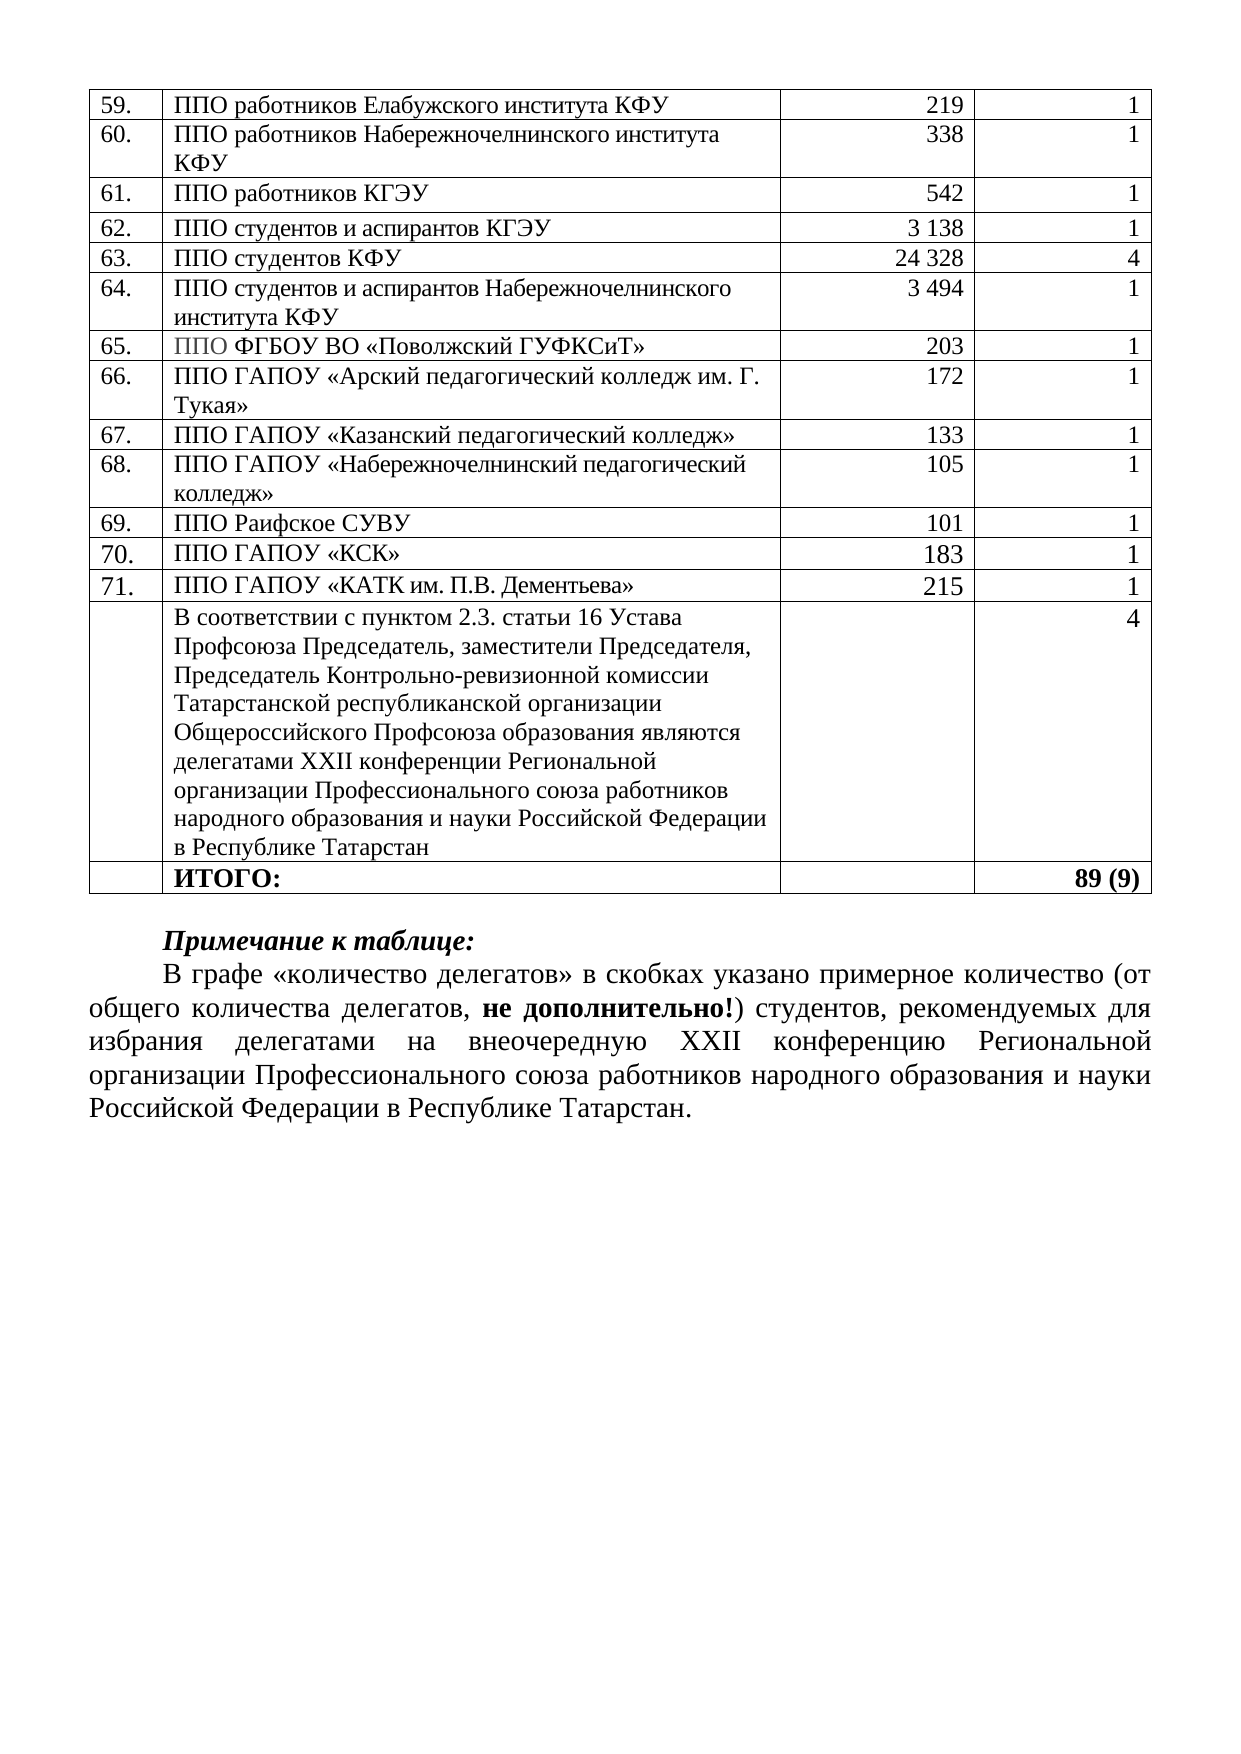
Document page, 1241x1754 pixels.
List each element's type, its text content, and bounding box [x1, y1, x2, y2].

table_cell 69. [90, 508, 162, 537]
text В графе «количество делегатов» в скобках указано примерное количество (от общего количества делегатов, не дополнительно!) студентов, рекомендуемых для избрания делегатами на внеочередную XXII конференцию Региональной организации Профессионального союза работников народного образования и науки Российской Федерации в Республике Татарстан. [89, 956, 1152, 1124]
table_cell ППО ГАПОУ «Набережночелнинский педагогический колледж» [163, 450, 780, 507]
table_cell 60. [90, 120, 162, 177]
table_cell [90, 602, 162, 861]
table_cell 1 [975, 90, 1151, 118]
table_cell 215 [781, 570, 974, 601]
table_cell 542 [781, 178, 974, 212]
table_cell ППО ГАПОУ «Арский педагогический колледж им. Г. Тукая» [163, 361, 780, 419]
table_cell 203 [781, 331, 974, 360]
table_cell 219 [781, 90, 974, 118]
table_cell 1 [975, 178, 1151, 212]
table_cell 1 [975, 213, 1151, 242]
table_cell 1 [975, 538, 1151, 569]
table_cell 1 [975, 420, 1151, 448]
text Примечание к таблице: [89, 923, 1152, 956]
table_cell 67. [90, 420, 162, 448]
table_cell 66. [90, 361, 162, 419]
table_cell ППО работников КГЭУ [163, 178, 780, 212]
table_cell 1 [975, 361, 1151, 419]
table_cell 1 [975, 508, 1151, 537]
table_cell 89 (9) [975, 862, 1151, 893]
table_cell 4 [975, 243, 1151, 272]
table_cell 59. [90, 90, 162, 118]
table_cell [781, 862, 974, 893]
table_cell 1 [975, 450, 1151, 507]
table_cell 24 328 [781, 243, 974, 272]
table_cell ППО работников Елабужского института КФУ [163, 90, 780, 118]
table_cell 4 [975, 602, 1151, 861]
table_cell 1 [975, 120, 1151, 177]
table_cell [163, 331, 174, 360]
table_cell ППО Раифское СУВУ [163, 508, 780, 537]
table_cell ППО ФГБОУ ВО «Поволжский ГУФКСиТ» [234, 331, 780, 360]
table_cell ИТОГО: [163, 862, 780, 893]
table_cell 65. [90, 331, 162, 360]
table_cell ППО студентов КФУ [163, 243, 780, 272]
table_cell ППО ГАПОУ «Казанский педагогический колледж» [163, 420, 780, 448]
table_cell ППО студентов и аспирантов КГЭУ [163, 213, 780, 242]
table_cell 1 [975, 273, 1151, 330]
table_cell 70. [90, 538, 162, 569]
table_cell 3 494 [781, 273, 974, 330]
table_cell 1 [975, 570, 1151, 601]
table_cell ППО ГАПОУ «КАТК им. П.В. Дементьева» [163, 570, 780, 601]
table_cell 172 [781, 361, 974, 419]
table_cell 1 [975, 331, 1151, 360]
table_cell ППО ГАПОУ «КСК» [163, 538, 780, 569]
table_cell 133 [781, 420, 974, 448]
table_cell 3 138 [781, 213, 974, 242]
table_cell 62. [90, 213, 162, 242]
table_cell 183 [781, 538, 974, 569]
table_cell ППО работников Набережночелнинского института КФУ [163, 120, 780, 177]
table_cell ППО студентов и аспирантов Набережночелнинского института КФУ [163, 273, 780, 330]
table_cell 64. [90, 273, 162, 330]
table_cell В соответствии с пунктом 2.3. статьи 16 Устава Профсоюза Председатель, заместители Председателя, Председатель Контрольно-ревизионной комиссии Татарстанской республиканской организации Общероссийского Профсоюза образования являются делегатами XXII конференции Региональной организации Профессионального союза работников народного образования и науки Российской Федерации в Республике Татарстан [163, 602, 780, 861]
table_cell 63. [90, 243, 162, 272]
table_cell 105 [781, 450, 974, 507]
table_cell 61. [90, 178, 162, 212]
table_cell [90, 862, 162, 893]
table_cell 101 [781, 508, 974, 537]
table_cell [781, 602, 974, 861]
table_cell 71. [90, 570, 162, 601]
table_cell 68. [90, 450, 162, 507]
table_cell 338 [781, 120, 974, 177]
